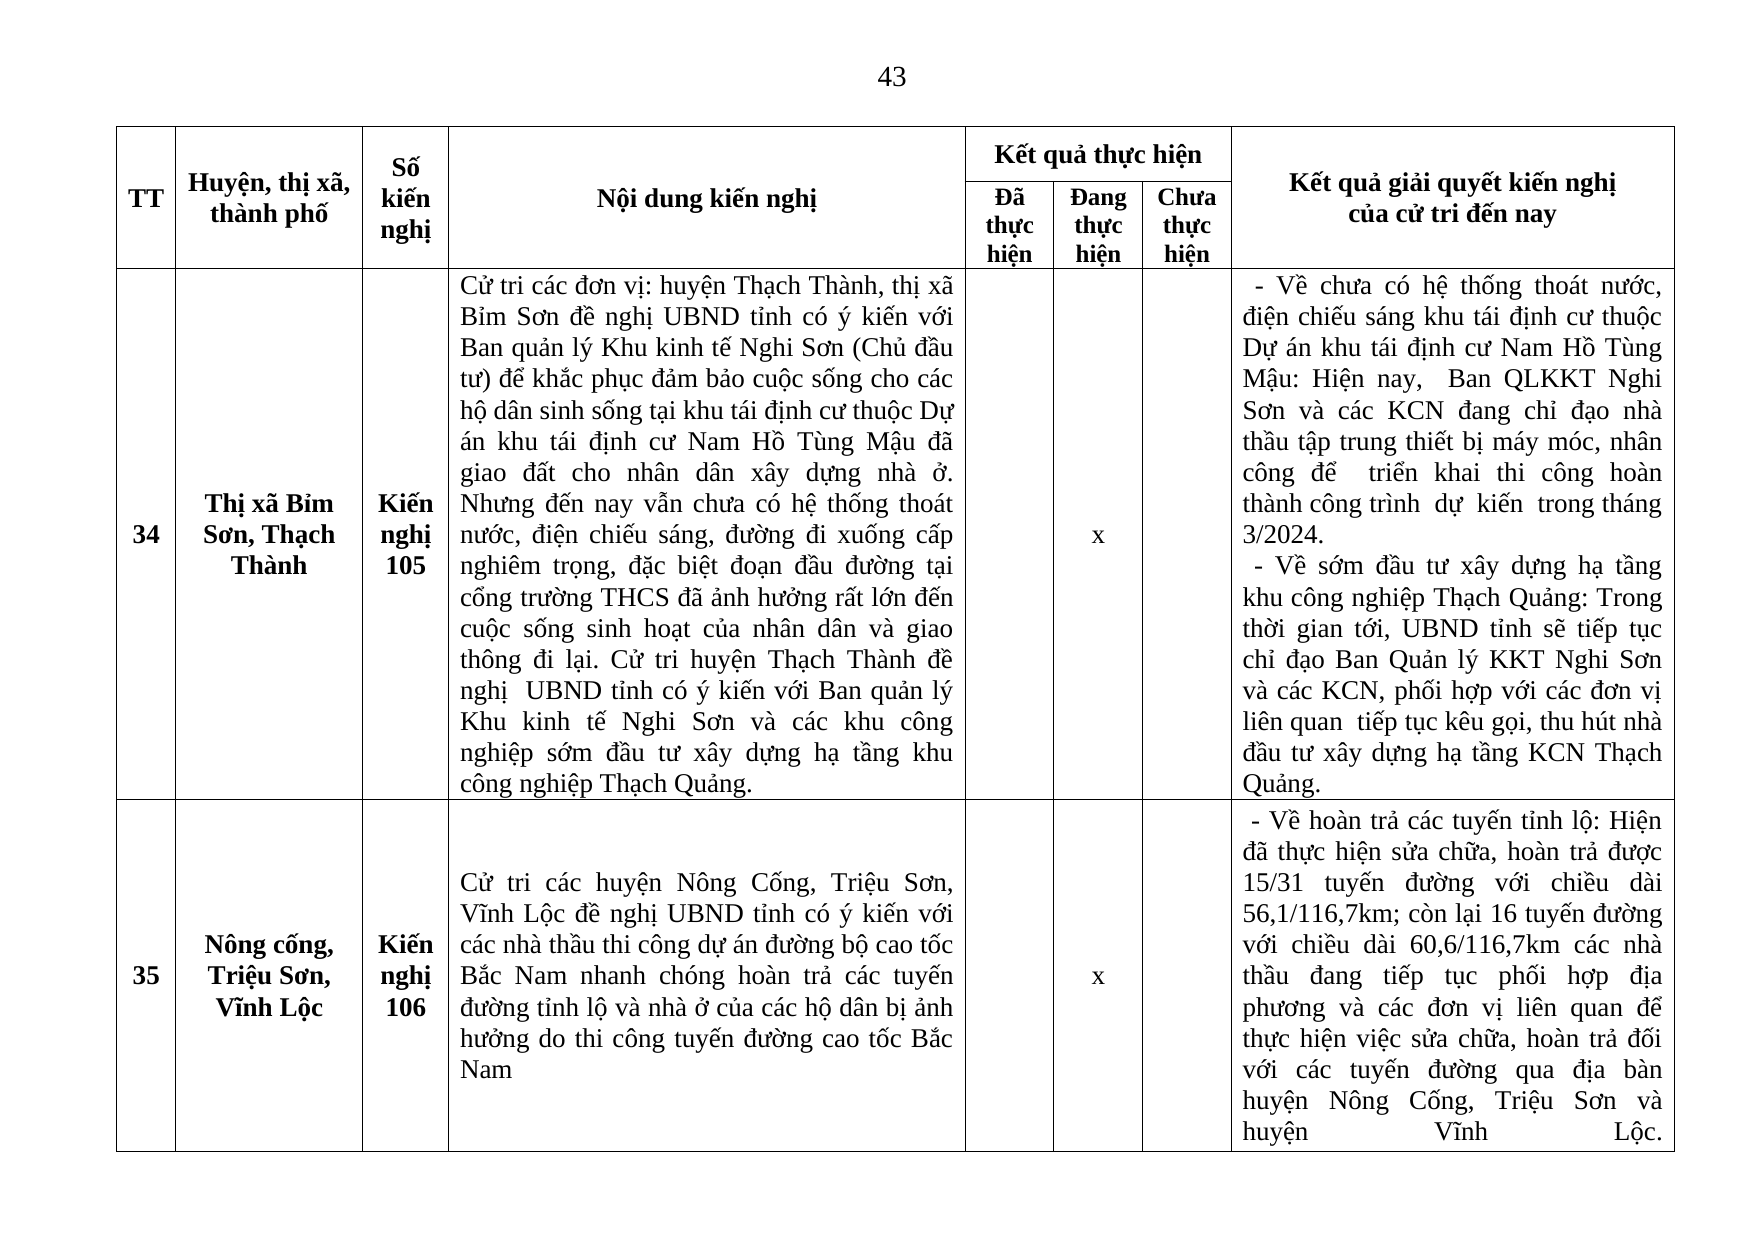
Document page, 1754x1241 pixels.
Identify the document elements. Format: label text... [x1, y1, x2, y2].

table_cell Đã thực hiện [966, 182, 1053, 268]
table_cell 34 [117, 269, 175, 799]
table_cell Đang thực hiện [1054, 182, 1142, 268]
table_cell Kiến nghị 105 [363, 269, 448, 799]
table_header Số kiến nghị [363, 127, 448, 268]
table_cell Nông cống, Triệu Sơn, Vĩnh Lộc [176, 800, 362, 1151]
table_cell Chưa thực hiện [1143, 182, 1231, 268]
table_cell x [1054, 800, 1142, 1151]
table_cell [966, 269, 1053, 799]
table_header Kết quả giải quyết kiến nghị của cử tri đến nay [1232, 127, 1674, 268]
table_cell x [1054, 269, 1142, 799]
table_header Nội dung kiến nghị [449, 127, 965, 268]
table_header Kết quả thực hiện [966, 127, 1231, 181]
table_header Huyện, thị xã, thành phố [176, 127, 362, 268]
table_cell Thị xã Bỉm Sơn, Thạch Thành [176, 269, 362, 799]
table_cell [966, 800, 1053, 1151]
table_header TT [117, 127, 175, 268]
table_cell 35 [117, 800, 175, 1151]
table_cell - Về chưa có hệ thống thoát nước, điện chiếu sáng khu tái định cư thuộc Dự án khu tái định cư Nam Hồ Tùng Mậu: Hiện nay, Ban QLKKT Nghi Sơn và các KCN đang chỉ đạo nhà thầu tập trung thiết bị máy móc, nhân công để triển khai thi công hoàn thành công trình dự kiến trong tháng 3/2024. - Về sớm đầu tư xây dựng hạ tầng khu công nghiệp Thạch Quảng: Trong thời gian tới, UBND tỉnh sẽ tiếp tục chỉ đạo Ban Quản lý KKT Nghi Sơn và các KCN, phối hợp với các đơn vị liên quan tiếp tục kêu gọi, thu hút nhà đầu tư xây dựng hạ tầng KCN Thạch Quảng. [1232, 269, 1674, 799]
table_cell [1143, 800, 1231, 1151]
table_cell [1143, 269, 1231, 799]
table_cell Cử tri các đơn vị: huyện Thạch Thành, thị xã Bỉm Sơn đề nghị UBND tỉnh có ý kiến với Ban quản lý Khu kinh tế Nghi Sơn (Chủ đầu tư) để khắc phục đảm bảo cuộc sống cho các hộ dân sinh sống tại khu tái định cư thuộc Dự án khu tái định cư Nam Hồ Tùng Mậu đã giao đất cho nhân dân xây dựng nhà ở. Nhưng đến nay vẫn chưa có hệ thống thoát nước, điện chiếu sáng, đường đi xuống cấp nghiêm trọng, đặc biệt đoạn đầu đường tại cổng trường THCS đã ảnh hưởng rất lớn đến cuộc sống sinh hoạt của nhân dân và giao thông đi lại. Cử tri huyện Thạch Thành đề nghị UBND tỉnh có ý kiến với Ban quản lý Khu kinh tế Nghi Sơn và các khu công nghiệp sớm đầu tư xây dựng hạ tầng khu công nghiệp Thạch Quảng. [449, 269, 965, 799]
table_cell Kiến nghị 106 [363, 800, 448, 1151]
